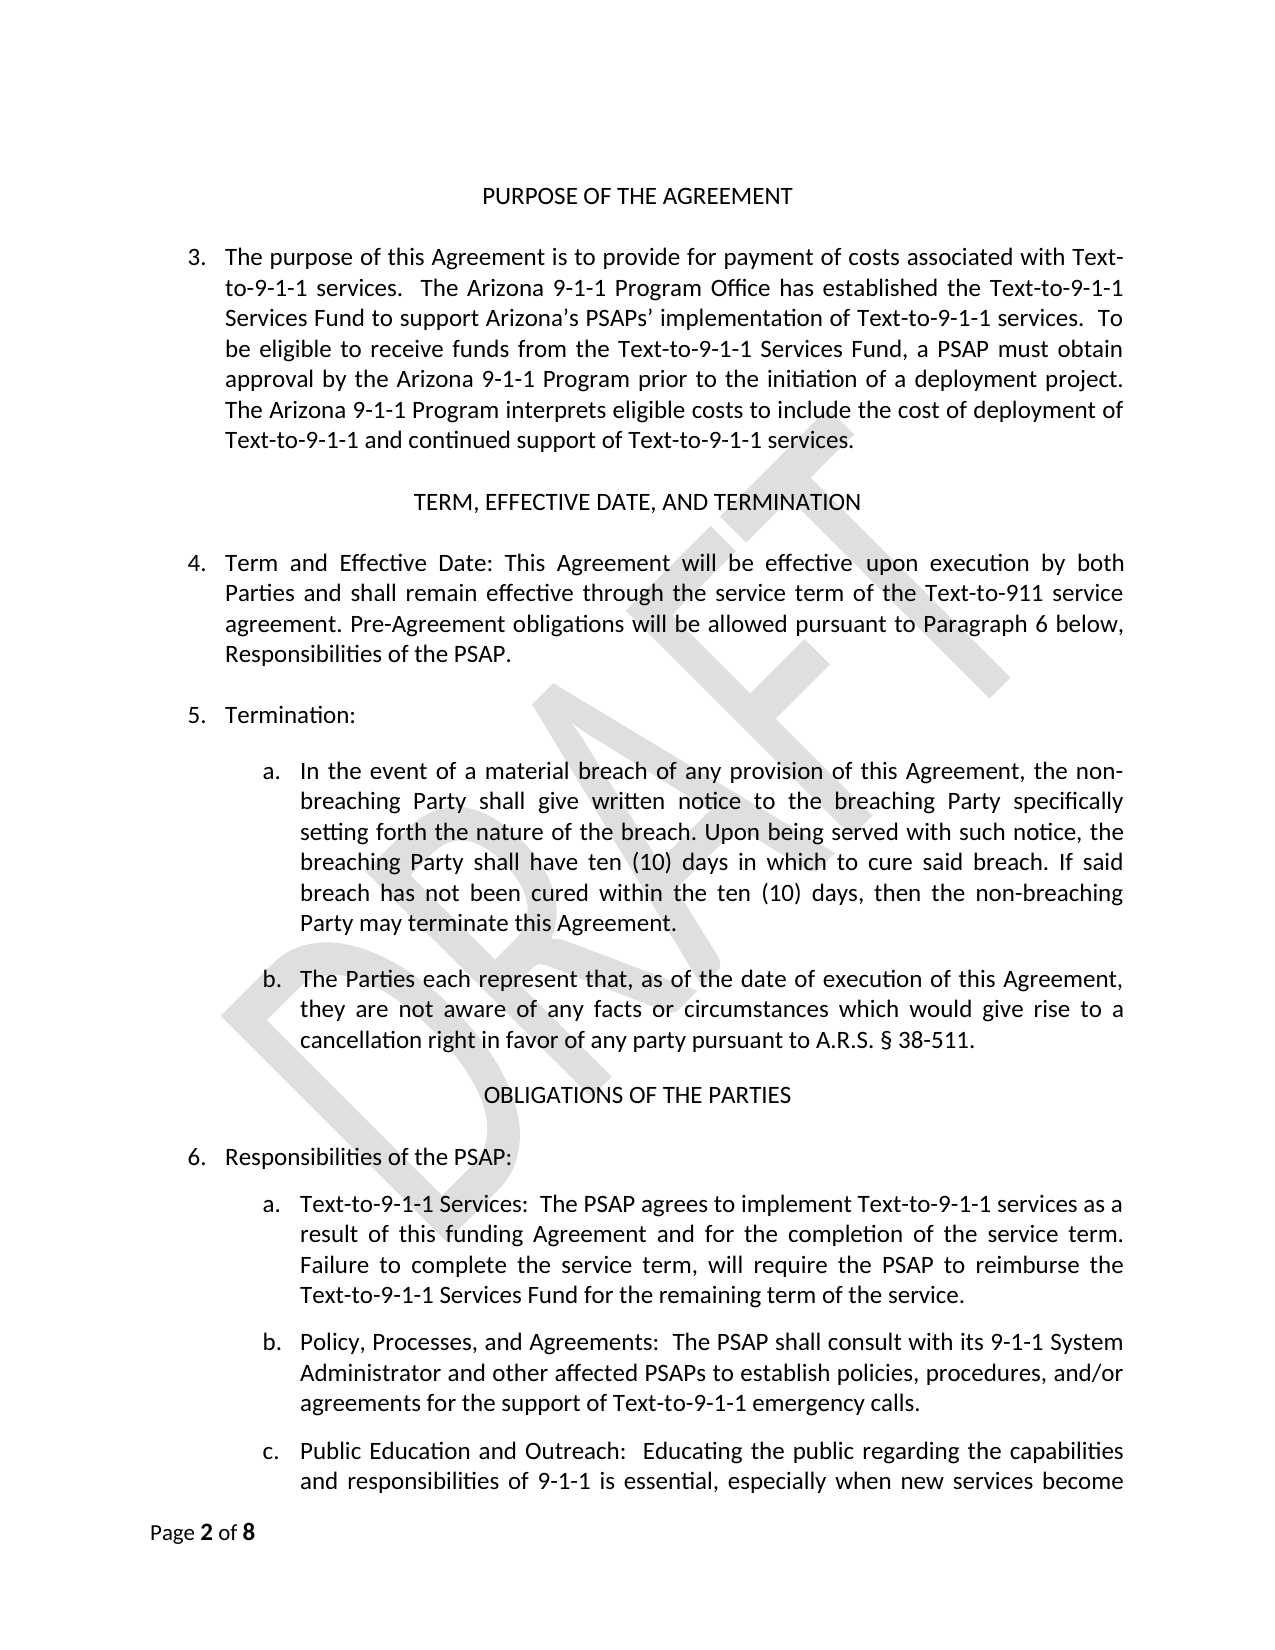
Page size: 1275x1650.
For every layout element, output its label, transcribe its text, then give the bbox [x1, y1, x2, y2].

list In the event of a material breach of any provision of this Agreement, the non-breaching Party shall give written notice to the breaching Party specifically setting forth the nature of the breach. Upon being served with such notice, the breaching Party shall have ten (10) days in which to cure said breach. If said breach has not been cured within the ten (10) days, then the non-breaching Party may terminate this Agreement. [262, 755, 1125, 938]
list The purpose of this Agreement is to provide for payment of costs associated with Text-to-9-1-1 services. The Arizona 9-1-1 Program Office has established the Text-to-9-1-1 Services Fund to support Arizona’s PSAPs’ implementation of Text-to-9-1-1 services. To be eligible to receive funds from the Text-to-9-1-1 Services Fund, a PSAP must obtain approval by the Arizona 9-1-1 Program prior to the initiation of a deployment project. The Arizona 9-1-1 Program interprets eligible costs to include the cost of deployment of Text-to-9-1-1 and continued support of Text-to-9-1-1 services. [187, 242, 1125, 455]
list Policy, Processes, and Agreements: The PSAP shall consult with its 9-1-1 System Administrator and other affected PSAPs to establish policies, procedures, and/or agreements for the support of Text-to-9-1-1 emergency calls. [262, 1327, 1125, 1418]
text TERM, EFFECTIVE DATE, AND TERMINATION [150, 486, 1125, 516]
text PURPOSE OF THE AGREEMENT [150, 181, 1125, 211]
list Text-to-9-1-1 Services: The PSAP agrees to implement Text-to-9-1-1 services as a result of this funding Agreement and for the completion of the service term. Failure to complete the service term, will require the PSAP to reimburse the Text-to-9-1-1 Services Fund for the remaining term of the service. [262, 1188, 1125, 1310]
list Responsibilities of the PSAP: [187, 1141, 1125, 1171]
list The Parties each represent that, as of the date of execution of this Agreement, they are not aware of any facts or circumstances which would give rise to a cancellation right in favor of any party pursuant to A.R.S. § 38-511. [262, 963, 1125, 1054]
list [262, 1435, 1125, 1496]
list Termination: [187, 699, 1125, 730]
list Term and Effective Date: This Agreement will be effective upon execution by both Parties and shall remain effective through the service term of the Text-to-911 service agreement. Pre-Agreement obligations will be allowed pursuant to Paragraph 6 below, Responsibilities of the PSAP. [187, 547, 1125, 669]
text OBLIGATIONS OF THE PARTIES [150, 1079, 1125, 1110]
